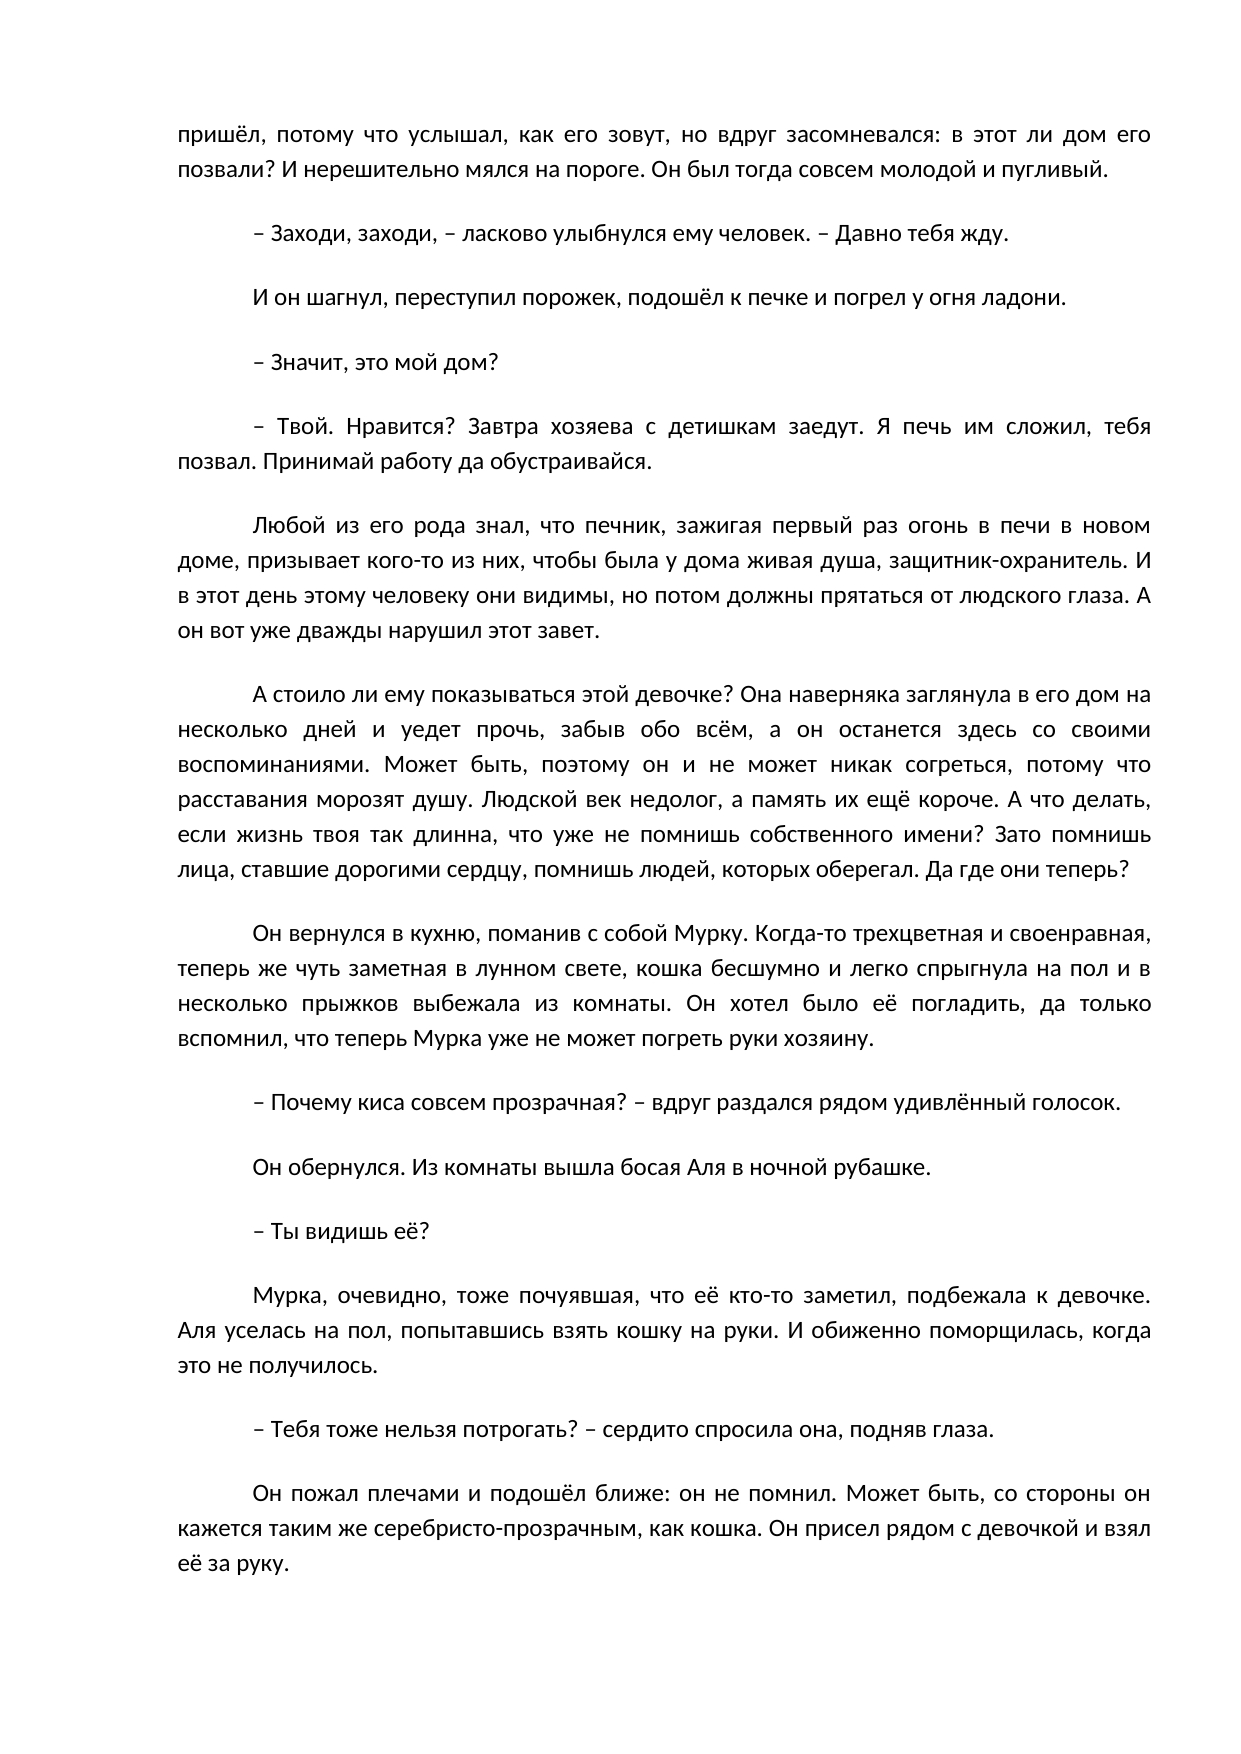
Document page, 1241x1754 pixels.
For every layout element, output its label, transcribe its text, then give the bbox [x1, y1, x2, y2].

text Он обернулся. Из комнаты вышла босая Аля в ночной рубашке. [177, 1151, 1152, 1181]
text ‒ Значит, это мой дом? [177, 346, 1152, 376]
text Мурка, очевидно, тоже почуявшая, что её кто-то заметил, подбежала к девочке. Аля уселась на пол, попытавшись взять кошку на руки. И обиженно поморщилась, когда это не получилось. [177, 1279, 1152, 1379]
text Любой из его рода знал, что печник, зажигая первый раз огонь в печи в новом доме, призывает кого-то из них, чтобы была у дома живая душа, защитник-охранитель. И в этот день этому человеку они видимы, но потом должны прятаться от людского глаза. А он вот уже дважды нарушил этот завет. [177, 509, 1152, 644]
text ‒ Ты видишь её? [177, 1215, 1152, 1245]
text А стоило ли ему показываться этой девочке? Она наверняка заглянула в его дом на несколько дней и уедет прочь, забыв обо всём, а он останется здесь со своими воспоминаниями. Может быть, поэтому он и не может никак согреться, потому что расставания морозят душу. Людской век недолог, а память их ещё короче. А что делать, если жизнь твоя так длинна, что уже не помнишь собственного имени? Зато помнишь лица, ставшие дорогими сердцу, помнишь людей, которых оберегал. Да где они теперь? [177, 678, 1152, 884]
text ‒ Тебя тоже нельзя потрогать? ‒ сердито спросила она, подняв глаза. [177, 1413, 1152, 1444]
text Он вернулся в кухню, поманив с собой Мурку. Когда-то трехцветная и своенравная, теперь же чуть заметная в лунном свете, кошка бесшумно и легко спрыгнула на пол и в несколько прыжков выбежала из комнаты. Он хотел было её погладить, да только вспомнил, что теперь Мурка уже не может погреть руки хозяину. [177, 917, 1152, 1053]
text Он пожал плечами и подошёл ближе: он не помнил. Может быть, со стороны он кажется таким же серебристо-прозрачным, как кошка. Он присел рядом с девочкой и взял её за руку. [177, 1477, 1152, 1578]
text ‒ Твой. Нравится? Завтра хозяева с детишкам заедут. Я печь им сложил, тебя позвал. Принимай работу да обустраивайся. [177, 410, 1152, 475]
text ‒ Заходи, заходи, ‒ ласково улыбнулся ему человек. ‒ Давно тебя жду. [177, 217, 1152, 248]
text И он шагнул, переступил порожек, подошёл к печке и погрел у огня ладони. [177, 281, 1152, 312]
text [177, 118, 1152, 184]
text ‒ Почему киса совсем прозрачная? ‒ вдруг раздался рядом удивлённый голосок. [177, 1086, 1152, 1117]
